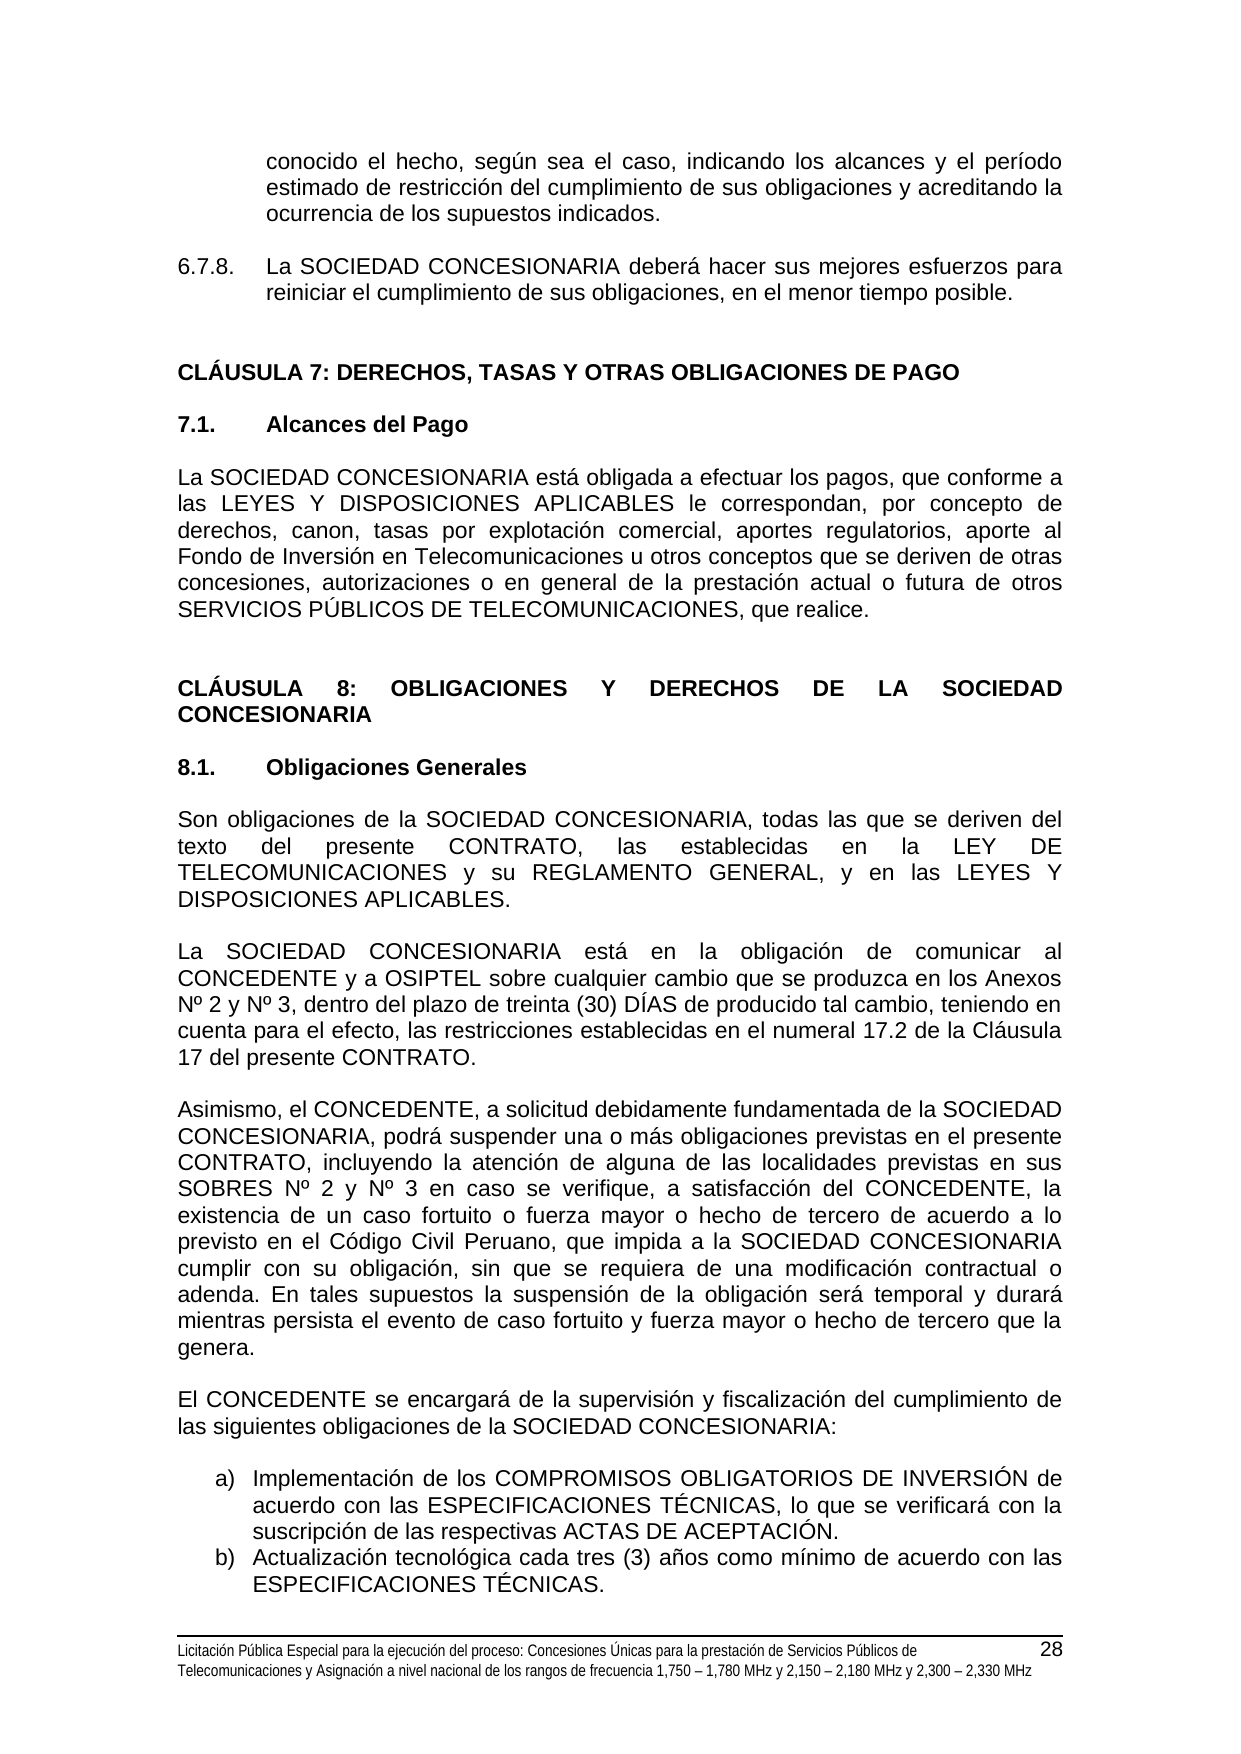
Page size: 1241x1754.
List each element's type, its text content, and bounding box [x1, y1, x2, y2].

text CLÁUSULA 8: OBLIGACIONES Y DERECHOS DE LA SOCIEDAD CONCESIONARIA [177, 675, 1063, 727]
text La SOCIEDAD CONCESIONARIA está en la obligación de comunicar al CONCEDENTE y a OSIPTEL sobre cualquier cambio que se produzca en los Anexos Nº 2 y Nº 3, dentro del plazo de treinta (30) DÍAS de producido tal cambio, teniendo en cuenta para el efecto, las restricciones establecidas en el numeral 17.2 de la Cláusula 17 del presente CONTRATO. [177, 938, 1063, 1070]
text El CONCEDENTE se encargará de la supervisión y fiscalización del cumplimiento de las siguientes obligaciones de la SOCIEDAD CONCESIONARIA: [177, 1386, 1063, 1439]
list Obligaciones Generales [177, 754, 1063, 780]
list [177, 148, 1063, 227]
list Implementación de los COMPROMISOS OBLIGATORIOS DE INVERSIÓN de acuerdo con las ESPECIFICACIONES TÉCNICAS, lo que se verificará con la suscripción de las respectivas ACTAS DE ACEPTACIÓN. [215, 1465, 1063, 1544]
list Actualización tecnológica cada tres (3) años como mínimo de acuerdo con las ESPECIFICACIONES TÉCNICAS. [215, 1544, 1063, 1597]
text CLÁUSULA 7: DERECHOS, TASAS Y OTRAS OBLIGACIONES DE PAGO [177, 358, 1063, 385]
text La SOCIEDAD CONCESIONARIA está obligada a efectuar los pagos, que conforme a las LEYES Y DISPOSICIONES APLICABLES le correspondan, por concepto de derechos, canon, tasas por explotación comercial, aportes regulatorios, aporte al Fondo de Inversión en Telecomunicaciones u otros conceptos que se deriven de otras concesiones, autorizaciones o en general de la prestación actual o futura de otros SERVICIOS PÚBLICOS DE TELECOMUNICACIONES, que realice. [177, 464, 1063, 622]
list Alcances del Pago [177, 411, 1063, 437]
text Son obligaciones de la SOCIEDAD CONCESIONARIA, todas las que se deriven del texto del presente CONTRATO, las establecidas en la LEY DE TELECOMUNICACIONES y su REGLAMENTO GENERAL, y en las LEYES Y DISPOSICIONES APLICABLES. [177, 806, 1063, 912]
text Asimismo, el CONCEDENTE, a solicitud debidamente fundamentada de la SOCIEDAD CONCESIONARIA, podrá suspender una o más obligaciones previstas en el presente CONTRATO, incluyendo la atención de alguna de las localidades previstas en sus SOBRES Nº 2 y Nº 3 en caso se verifique, a satisfacción del CONCEDENTE, la existencia de un caso fortuito o fuerza mayor o hecho de tercero de acuerdo a lo previsto en el Código Civil Peruano, que impida a la SOCIEDAD CONCESIONARIA cumplir con su obligación, sin que se requiera de una modificación contractual o adenda. En tales supuestos la suspensión de la obligación será temporal y durará mientras persista el evento de caso fortuito y fuerza mayor o hecho de tercero que la genera. [177, 1096, 1063, 1360]
list La SOCIEDAD CONCESIONARIA deberá hacer sus mejores esfuerzos para reiniciar el cumplimiento de sus obligaciones, en el menor tiempo posible. [177, 253, 1063, 306]
